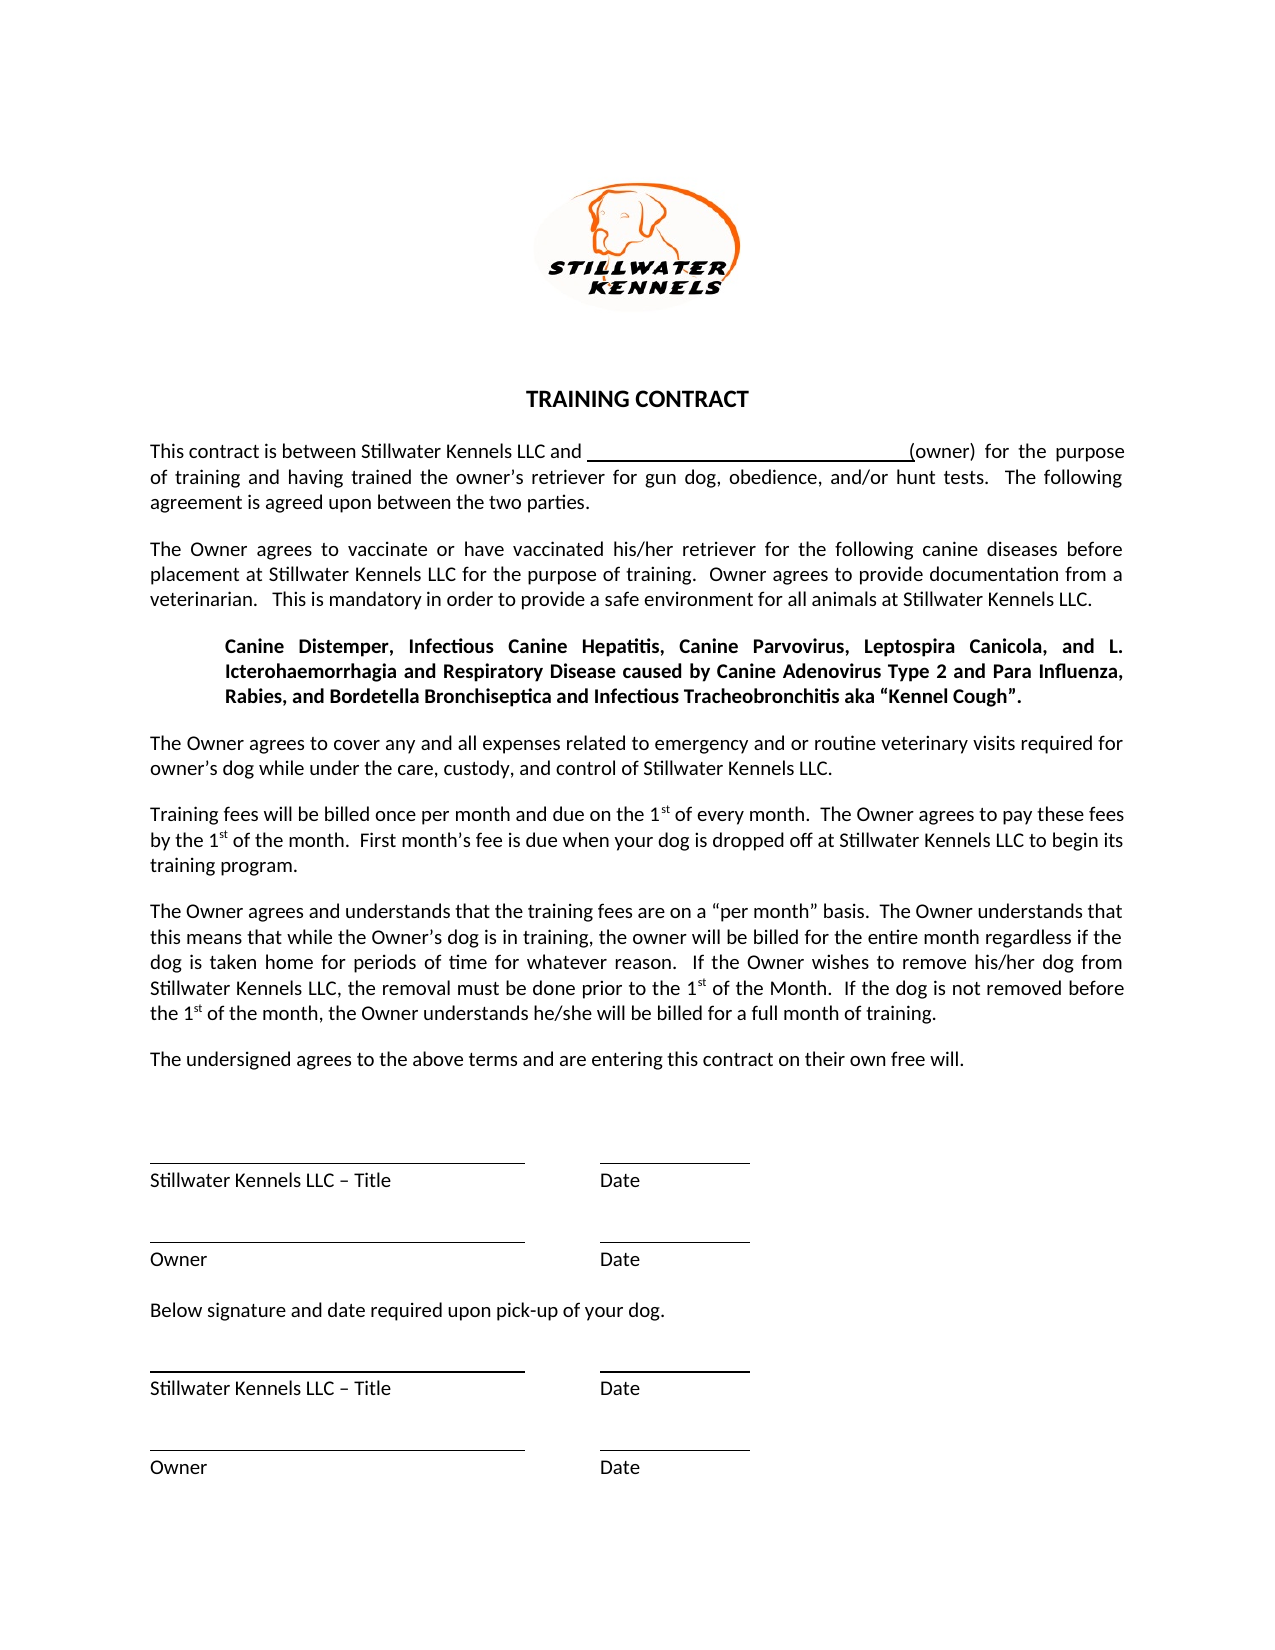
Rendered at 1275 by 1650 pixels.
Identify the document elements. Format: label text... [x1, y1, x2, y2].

text Below signature and date required upon pick-up of your dog. [150, 1297, 1125, 1322]
text Stillwater Kennels LLC – Title Date [150, 1167, 1125, 1192]
text Training fees will be billed once per month and due on the 1st of every month. The Owner agrees to pay these fees by the 1st of the month. First month’s fee is due when your dog is dropped off at Stillwater Kennels LLC to begin its training program. [150, 802, 1125, 878]
text This contract is between Stillwater Kennels LLC and (owner) for the purpose of training and having trained the owner’s retriever for gun dog, obedience, and/or hunt tests. The following agreement is agreed upon between the two parties. [150, 439, 1125, 515]
text The Owner agrees and understands that the training fees are on a “per month” basis. The Owner understands that this means that while the Owner’s dog is in training, the owner will be billed for the entire month regardless if the dog is taken home for periods of time for whatever reason. If the Owner wishes to remove his/her dog from Stillwater Kennels LLC, the removal must be done prior to the 1st of the Month. If the dog is not removed before the 1st of the month, the Owner understands he/she will be billed for a full month of training. [150, 899, 1125, 1026]
text Owner Date [150, 1454, 1125, 1480]
picture [533, 150, 742, 358]
text TRAINING CONTRACT [150, 383, 1125, 413]
text The undersigned agrees to the above terms and are entering this contract on their own free will. [150, 1047, 1125, 1072]
text Owner Date [150, 1246, 1125, 1271]
text Stillwater Kennels LLC – Title Date [150, 1376, 1125, 1401]
text The Owner agrees to vaccinate or have vaccinated his/her retriever for the following canine diseases before placement at Stillwater Kennels LLC for the purpose of training. Owner agrees to provide documentation from a veterinarian. This is mandatory in order to provide a safe environment for all animals at Stillwater Kennels LLC. [150, 536, 1125, 612]
text The Owner agrees to cover any and all expenses related to emergency and or routine veterinary visits required for owner’s dog while under the care, custody, and control of Stillwater Kennels LLC. [150, 730, 1125, 781]
text Canine Distemper, Infectious Canine Hepatitis, Canine Parvovirus, Leptospira Canicola, and L. Icterohaemorrhagia and Respiratory Disease caused by Canine Adenovirus Type 2 and Para Influenza, Rabies, and Bordetella Bronchiseptica and Infectious Tracheobronchitis aka “Kennel Cough”. [225, 633, 1125, 709]
